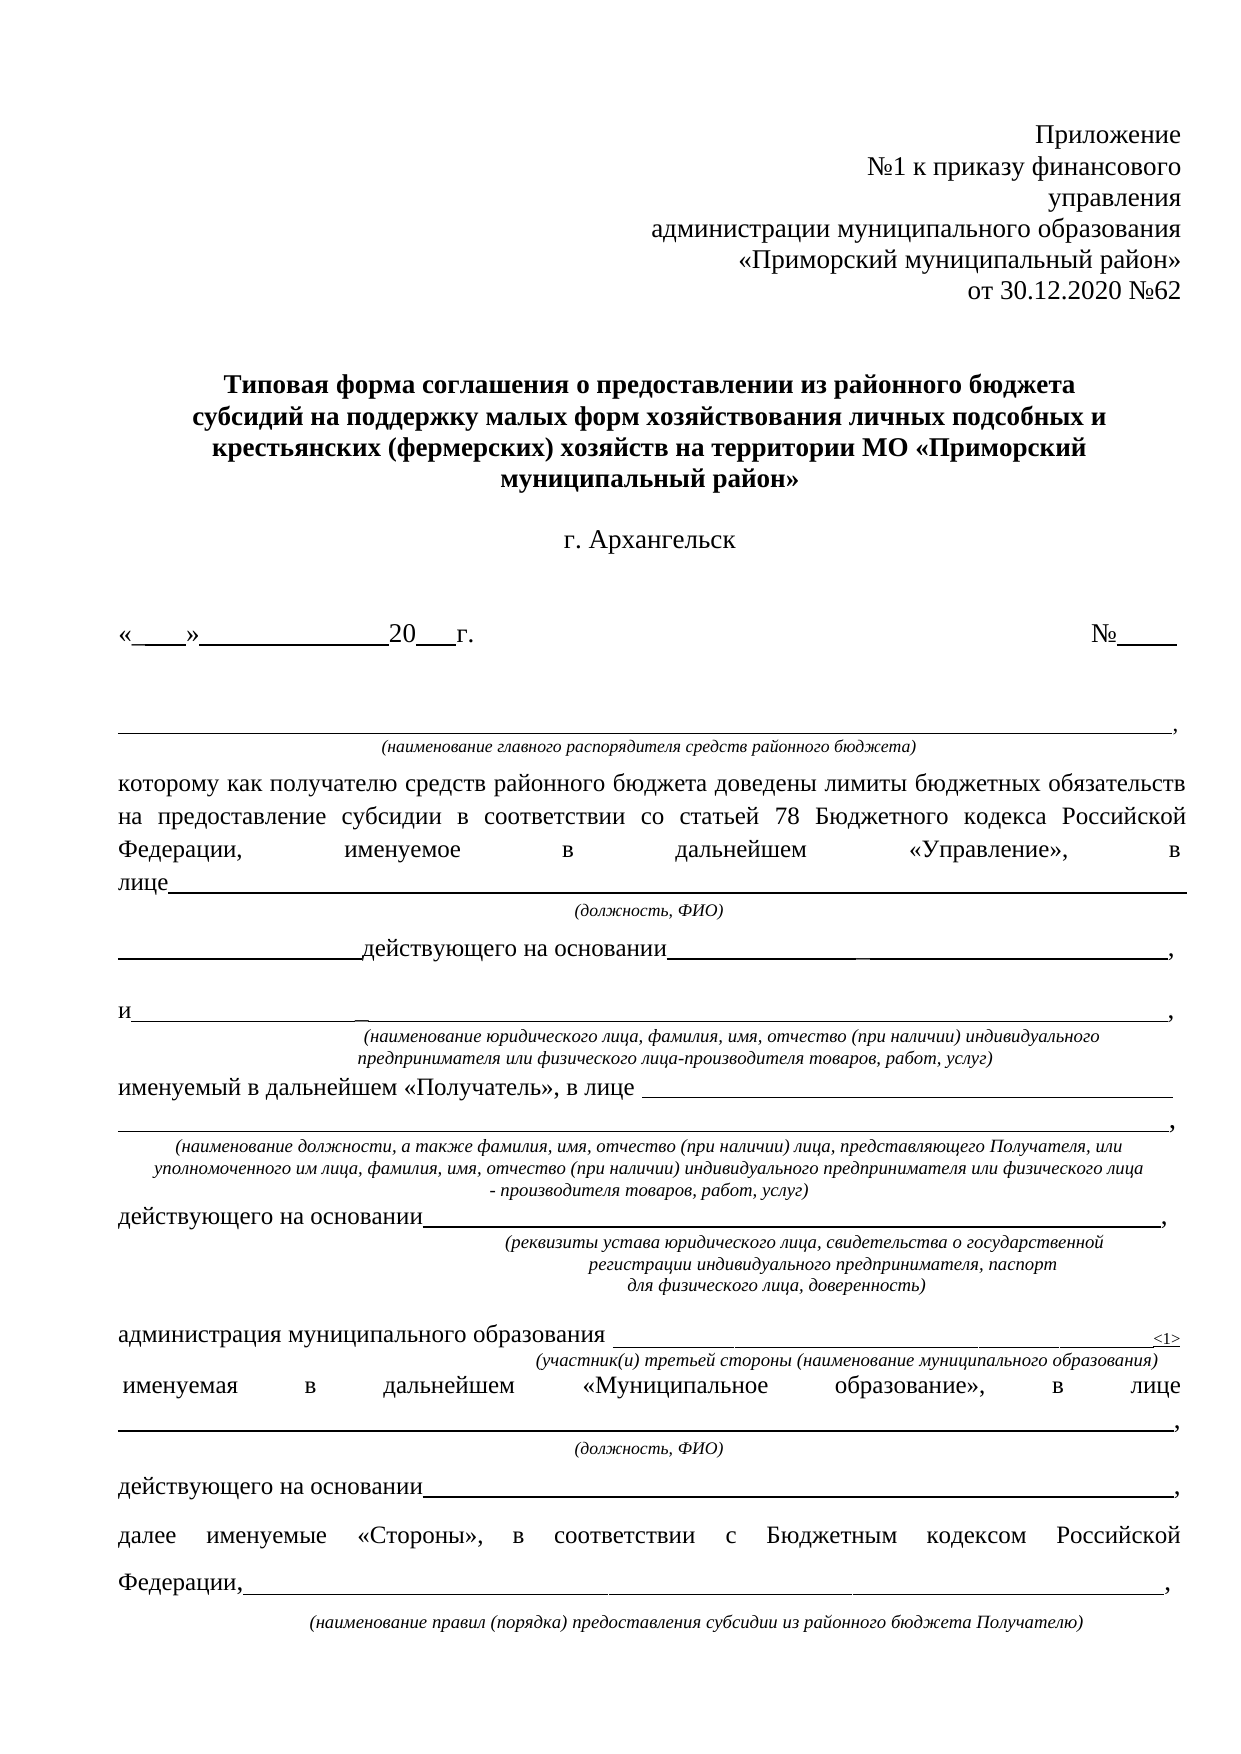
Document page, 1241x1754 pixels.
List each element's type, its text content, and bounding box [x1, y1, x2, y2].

text администрация муниципального образования [118, 1319, 609, 1348]
text действующего на основании , [118, 1200, 1209, 1231]
text (реквизиты устава юридического лица, свидетельства о государственной регистрации индивидуального предпринимателя, паспорт [505, 1231, 1181, 1274]
text действующего на основании , далее именуемые «Стороны», в соответствии с Бюджетным кодексом Российской [118, 1469, 1181, 1549]
text Приложение №1 к приказу финансового управления [773, 118, 1181, 212]
text <1> [1153, 1329, 1209, 1348]
text именуемый в дальнейшем «Получатель», в лице [118, 1072, 1209, 1101]
text Федерации, [118, 1569, 247, 1595]
text , [118, 711, 1209, 737]
text (наименование правил (порядка) предоставления субсидии из районного бюджета Получателю) [309, 1611, 1209, 1633]
text и _ , [118, 993, 1209, 1025]
text (участник(и) третьей стороны (наименование муниципального образования) [536, 1350, 1209, 1370]
text действующего на основании _ , [118, 931, 1209, 962]
text , [283, 1569, 1171, 1595]
text , [118, 1403, 1209, 1434]
text (наименование юридического лица, фамилия, имя, отчество (при наличии) индивидуального предпринимателя или физического лица-производителя товаров, работ, услуг) [357, 1025, 1209, 1068]
text от 30.12.2020 №62 [92, 274, 1181, 306]
subtitle , [118, 1102, 1209, 1135]
text именуемая в дальнейшем «Муниципальное образование», в лице [122, 1370, 1209, 1399]
text «Приморский муниципальный район» [92, 243, 1181, 274]
text «_ » 20 г. № [92, 617, 1203, 648]
text администрации муниципального образования [92, 212, 1181, 243]
text (должность, ФИО) [128, 1438, 1171, 1458]
subtitle Типовая форма соглашения о предоставлении из районного бюджета [128, 368, 1171, 399]
text г. Архангельск [128, 523, 1171, 555]
text для физического лица, доверенность) [627, 1274, 1209, 1296]
text (должность, ФИО) [128, 900, 1171, 920]
text субсидий на поддержку малых форм хозяйствования личных подсобных и крестьянских (фермерских) хозяйств на территории МО «Приморский муниципальный район» [128, 400, 1171, 493]
text которому как получателю средств районного бюджета доведены лимиты бюджетных обязательств на предоставление субсидии в соответствии со статьей 78 Бюджетного кодекса Российской Федерации, именуемое в дальнейшем «Управление», в лице [118, 768, 1187, 896]
text (наименование главного распорядителя средств районного бюджета) [128, 737, 1171, 757]
text (наименование должности, а также фамилия, имя, отчество (при наличии) лица, представляющего Получателя, или уполномоченного им лица, фамилия, имя, отчество (при наличии) индивидуального предпринимателя или физического лица - производителя товаров, работ, услуг) [147, 1135, 1151, 1200]
